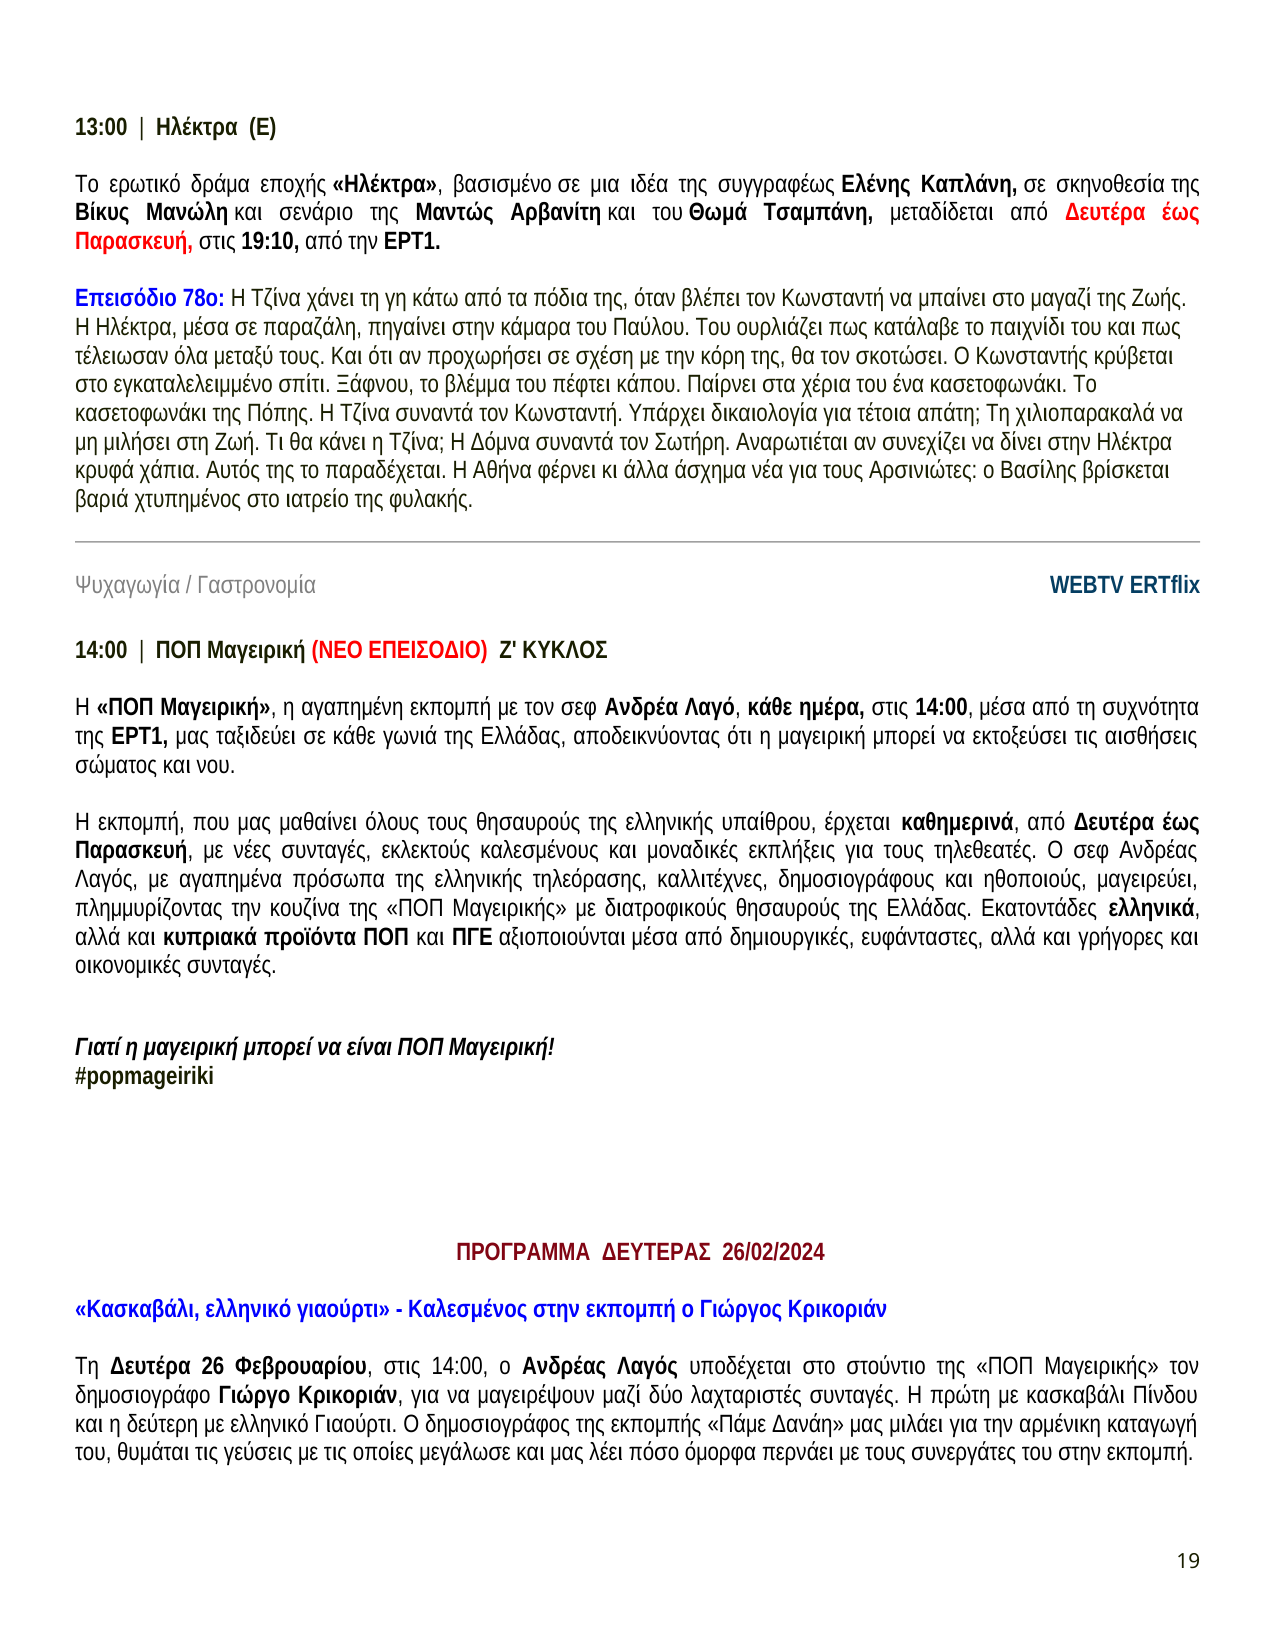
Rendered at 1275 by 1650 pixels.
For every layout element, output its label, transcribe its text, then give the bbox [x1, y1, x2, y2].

table_header WEBTV ERTflix [638, 570, 1200, 598]
text 14:00 | ΠΟΠ Μαγειρική (ΝΕΟ ΕΠΕΙΣΟΔΙΟ) Ζ' ΚΥΚΛΟΣ [75, 598, 1200, 664]
text ΠΡΟΓΡΑΜΜΑ ΔΕΥΤΕΡΑΣ 26/02/2024 [75, 1237, 1200, 1265]
text Η εκπομπή, που μας μαθαίνει όλους τους θησαυρούς της ελληνικής υπαίθρου, έρχεται καθημερινά, από Δευτέρα έως Παρασκευή, με νέες συνταγές, εκλεκτούς καλεσμένους και μοναδικές εκπλήξεις για τους τηλεθεατές. Ο σεφ Ανδρέας Λαγός, με αγαπημένα πρόσωπα της ελληνικής τηλεόρασης, καλλιτέχνες, δημοσιογράφους και ηθοποιούς, μαγειρεύει, πλημμυρίζοντας την κουζίνα της «ΠΟΠ Μαγειρικής» με διατροφικούς θησαυρούς της Ελλάδας. Εκατοντάδες ελληνικά, αλλά και κυπριακά προϊόντα ΠΟΠ και ΠΓΕ αξιοποιούνται μέσα από δημιουργικές, ευφάνταστες, αλλά και γρήγορες και οικονομικές συνταγές. [75, 807, 1200, 979]
text Eπεισόδιο 78ο: Η Τζίνα χάνει τη γη κάτω από τα πόδια της, όταν βλέπει τον Κωνσταντή να μπαίνει στο μαγαζί της Ζωής. Η Ηλέκτρα, μέσα σε παραζάλη, πηγαίνει στην κάμαρα του Παύλου. Του ουρλιάζει πως κατάλαβε το παιχνίδι του και πως τέλειωσαν όλα μεταξύ τους. Και ότι αν προχωρήσει σε σχέση με την κόρη της, θα τον σκοτώσει. Ο Κωνσταντής κρύβεται στο εγκαταλελειμμένο σπίτι. Ξάφνου, το βλέμμα του πέφτει κάπου. Παίρνει στα χέρια του ένα κασετοφωνάκι. Το κασετοφωνάκι της Πόπης. Η Τζίνα συναντά τον Κωνσταντή. Υπάρχει δικαιολογία για τέτοια απάτη; Τη χιλιοπαρακαλά να μη μιλήσει στη Ζωή. Τι θα κάνει η Τζίνα; Η Δόμνα συναντά τον Σωτήρη. Αναρωτιέται αν συνεχίζει να δίνει στην Ηλέκτρα κρυφά χάπια. Αυτός της το παραδέχεται. Η Αθήνα φέρνει κι άλλα άσχημα νέα για τους Αρσινιώτες: ο Βασίλης βρίσκεται βαριά χτυπημένος στο ιατρείο της φυλακής. [75, 255, 1200, 512]
table_header Ψυχαγωγία / Γαστρονομία [75, 570, 637, 598]
text Γιατί η μαγειρική μπορεί να είναι ΠΟΠ Μαγειρική! #popmageiriki [75, 1032, 1200, 1090]
text 13:00 | Ηλέκτρα (E) [75, 75, 1200, 140]
text Τη Δευτέρα 26 Φεβρουαρίου, στις 14:00, ο Ανδρέας Λαγός υποδέχεται στο στούντιο της «ΠΟΠ Μαγειρικής» τον δημοσιογράφο Γιώργο Κρικοριάν, για να μαγειρέψουν μαζί δύο λαχταριστές συνταγές. Η πρώτη με κασκαβάλι Πίνδου και η δεύτερη με ελληνικό Γιαούρτι. Ο δημοσιογράφος της εκπομπής «Πάμε Δανάη» μας μιλάει για την αρμένικη καταγωγή του, θυμάται τις γεύσεις με τις οποίες μεγάλωσε και μας λέει πόσο όμορφα περνάει με τους συνεργάτες του στην εκπομπή. [75, 1351, 1200, 1466]
text Το ερωτικό δράμα εποχής «Ηλέκτρα», βασισμένο σε μια ιδέα της συγγραφέως Ελένης Καπλάνη, σε σκηνοθεσία της Βίκυς Μανώλη και σενάριο της Μαντώς Αρβανίτη και του Θωμά Τσαμπάνη, μεταδίδεται από Δευτέρα έως Παρασκευή, στις 19:10, από την ΕΡΤ1. [75, 140, 1200, 255]
text Η «ΠΟΠ Μαγειρική», η αγαπημένη εκπομπή με τον σεφ Ανδρέα Λαγό, κάθε ημέρα, στις 14:00, μέσα από τη συχνότητα της ΕΡΤ1, μας ταξιδεύει σε κάθε γωνιά της Ελλάδας, αποδεικνύοντας ότι η μαγειρική μπορεί να εκτοξεύσει τις αισθήσεις σώματος και νου. [75, 692, 1200, 778]
text «Κασκαβάλι, ελληνικό γιαούρτι» - Καλεσμένος στην εκπομπή ο Γιώργος Κρικοριάν [75, 1294, 1200, 1323]
